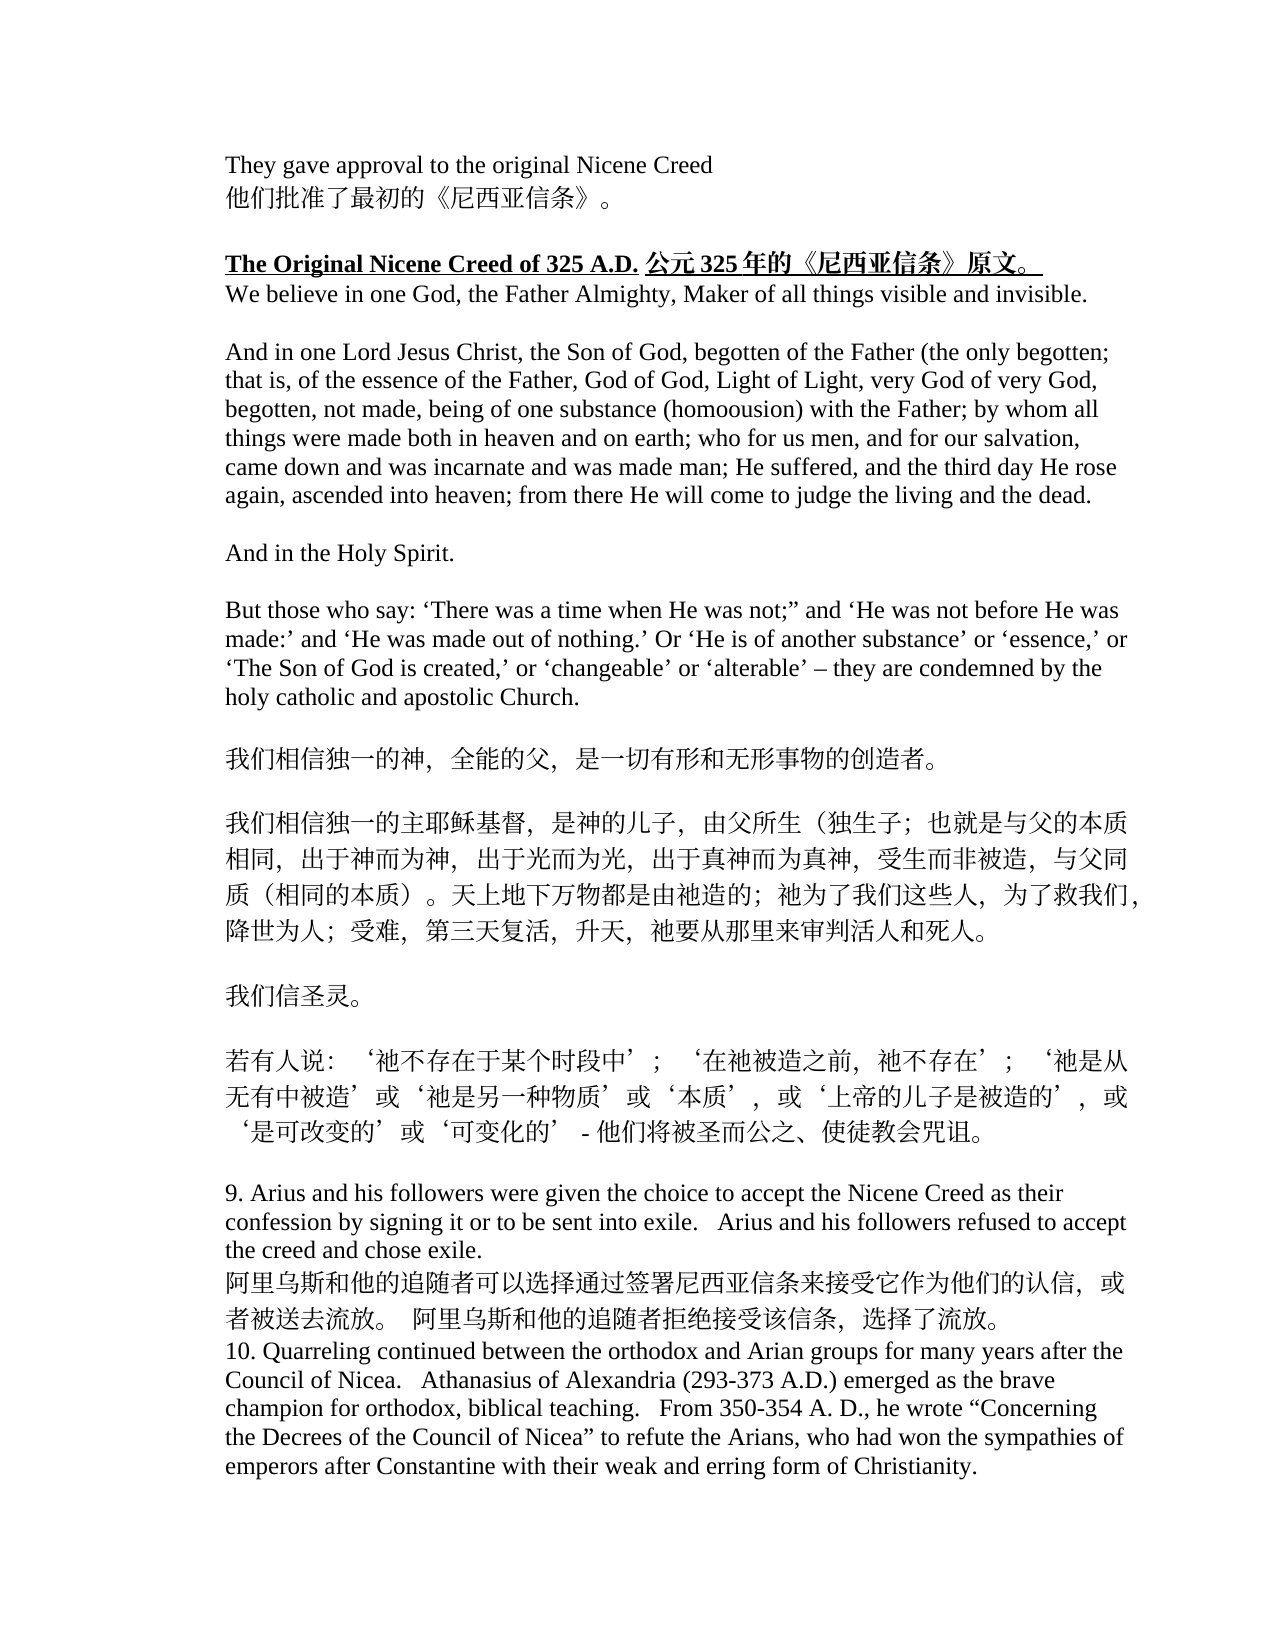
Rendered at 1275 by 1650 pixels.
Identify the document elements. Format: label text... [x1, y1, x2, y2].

text The Original Nicene Creed of 325 A.D. 公元325年的《尼西亚信条》原文。 [225, 243, 1131, 279]
text 他们批准了最初的《尼西亚信条》。 [225, 179, 1131, 215]
text They gave approval to the original Nicene Creed [225, 150, 1131, 179]
text 我们相信独一的主耶稣基督，是神的儿子，由父所生（独生子；也就是与父的本质相同，出于神而为神，出于光而为光，出于真神而为真神，受生而非被造，与父同质（相同的本质）。天上地下万物都是由祂造的；祂为了我们这些人，为了救我们，降世为人；受难，第三天复活，升天，祂要从那里来审判活人和死人。 [225, 804, 1131, 948]
text 10. Quarreling continued between the orthodox and Arian groups for many years after the Council of Nicea. Athanasius of Alexandria (293-373 A.D.) emerged as the brave champion for orthodox, biblical teaching. From 350-354 A. D., he wrote “Concerning the Decrees of the Council of Nicea” to refute the Arians, who had won the sympathies of emperors after Constantine with their weak and erring form of Christianity. [225, 1336, 1131, 1480]
text 我们相信独一的神，全能的父，是一切有形和无形事物的创造者。 [225, 739, 1131, 775]
text 阿里乌斯和他的追随者可以选择通过签署尼西亚信条来接受它作为他们的认信，或者被送去流放。 阿里乌斯和他的追随者拒绝接受该信条，选择了流放。 [225, 1264, 1131, 1336]
text But those who say: ‘There was a time when He was not;” and ‘He was not before He was made:’ and ‘He was made out of nothing.’ Or ‘He is of another substance’ or ‘essence,’ or ‘The Son of God is created,’ or ‘changeable’ or ‘alterable’ – they are condemned by the holy catholic and apostolic Church. [225, 596, 1131, 711]
text 9. Arius and his followers were given the choice to accept the Nicene Creed as their confession by signing it or to be sent into exile. Arius and his followers refused to accept the creed and chose exile. [225, 1178, 1131, 1264]
text We believe in one God, the Father Almighty, Maker of all things visible and invisible. [225, 279, 1131, 308]
text And in one Lord Jesus Christ, the Son of God, begotten of the Father (the only begotten; that is, of the essence of the Father, God of God, Light of Light, very God of very God, begotten, not made, being of one substance (homoousion) with the Father; by whom all things were made both in heaven and on earth; who for us men, and for our salvation, came down and was incarnate and was made man; He suffered, and the third day He rose again, ascended into heaven; from there He will come to judge the living and the dead. [225, 337, 1131, 509]
text 我们信圣灵。 [225, 977, 1131, 1012]
text 若有人说：‘祂不存在于某个时段中’；‘在祂被造之前，祂不存在’；‘祂是从无有中被造’或‘祂是另一种物质’或‘本质’，或‘上帝的儿子是被造的’，或‘是可改变的’或‘可变化的’ - 他们将被圣而公之、使徒教会咒诅。 [225, 1041, 1131, 1149]
text And in the Holy Spirit. [225, 538, 1131, 567]
